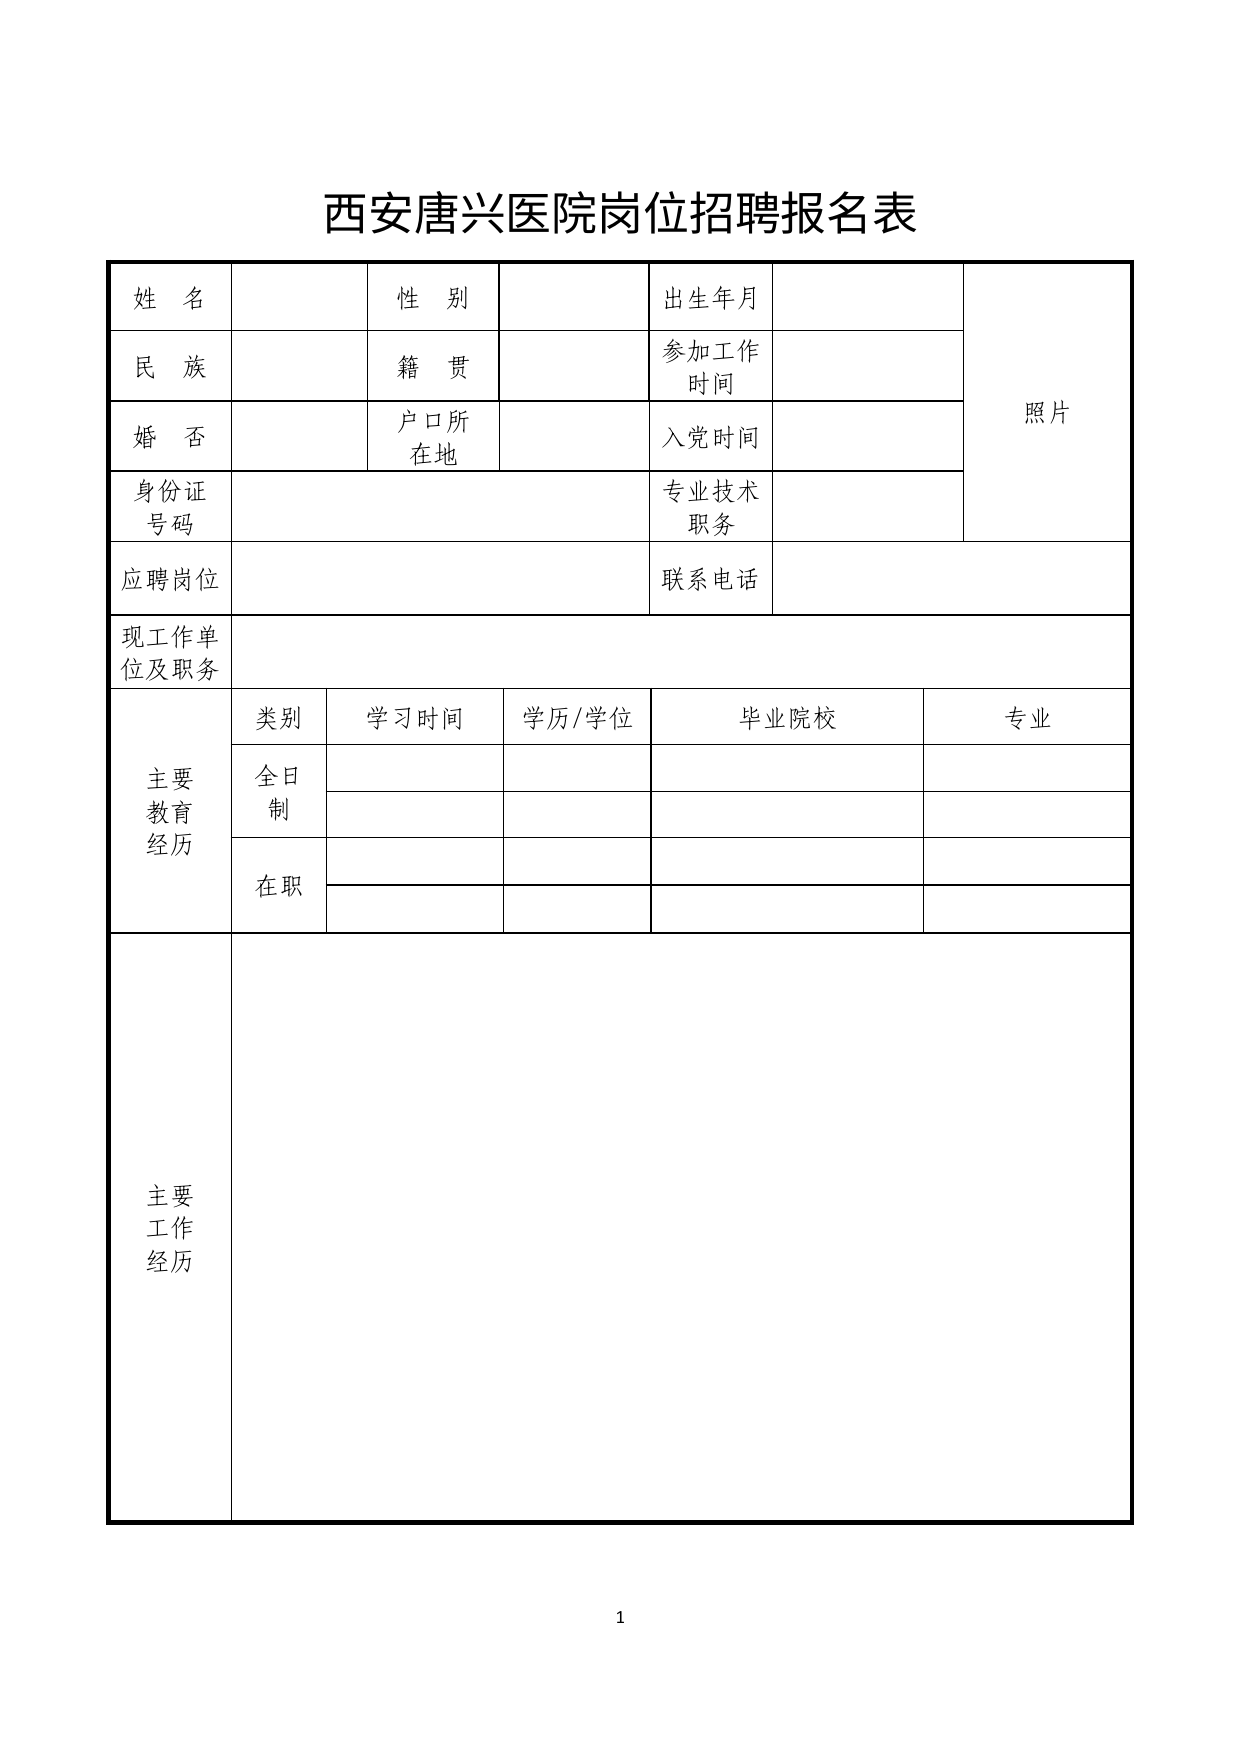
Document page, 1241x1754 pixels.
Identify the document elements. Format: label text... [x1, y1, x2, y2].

table_cell [924, 838, 1130, 884]
table_cell 婚 否 [111, 402, 231, 470]
table_cell [652, 886, 923, 932]
table_header [773, 264, 963, 330]
table_cell [232, 542, 649, 614]
table_cell 毕业院校 [652, 689, 923, 744]
table_cell 入党时间 [650, 402, 772, 470]
table_header 姓 名 [111, 264, 231, 330]
table_header 照片 [964, 264, 1130, 541]
table_cell [500, 331, 648, 400]
table_cell [327, 745, 503, 791]
table_cell 主要 工作 经历 [111, 934, 231, 1520]
table_header [232, 264, 367, 330]
table_cell [924, 745, 1130, 791]
table_cell 现工作单位及职务 [111, 616, 231, 688]
table_cell 学习时间 [327, 689, 503, 744]
table_cell 专业技术职务 [650, 472, 772, 541]
table_cell [232, 331, 367, 400]
table_cell [500, 402, 649, 470]
table_cell [504, 886, 650, 932]
table_cell [504, 745, 650, 791]
table_cell 应聘岗位 [111, 542, 231, 614]
table_cell [652, 792, 923, 837]
table_cell [504, 838, 650, 884]
table_cell [773, 542, 1130, 614]
table_cell 联系电话 [650, 542, 772, 614]
table_cell [773, 402, 963, 470]
table_cell [232, 616, 1130, 688]
table_cell 籍 贯 [368, 331, 498, 400]
table_cell 学历/学位 [504, 689, 650, 744]
table_cell 专业 [924, 689, 1130, 744]
text 西安唐兴医院岗位招聘报名表 [187, 162, 1053, 259]
table_cell [327, 886, 503, 932]
table_cell [773, 331, 963, 400]
table_cell 身份证 号码 [111, 472, 231, 541]
table_cell [773, 472, 963, 541]
table_cell 类别 [232, 689, 326, 744]
table_cell 民 族 [111, 331, 231, 400]
table_header [500, 264, 648, 330]
table_cell [652, 745, 923, 791]
table_cell 在职 [232, 838, 326, 932]
table_cell [327, 838, 503, 884]
table_cell 户口所 在地 [368, 402, 499, 470]
table_cell [504, 792, 650, 837]
table_cell [232, 402, 367, 470]
table_cell [232, 472, 649, 541]
table_header 出生年月 [650, 264, 772, 330]
table_cell 全日制 [232, 745, 326, 837]
table_header 性 别 [368, 264, 498, 330]
table_cell [924, 886, 1130, 932]
table_cell [327, 792, 503, 837]
table_cell [924, 792, 1130, 837]
table_cell [652, 838, 923, 884]
table_cell 参加工作时间 [650, 331, 772, 400]
table_cell [232, 934, 1130, 1520]
table_cell 主要 教育 经历 [111, 689, 231, 932]
